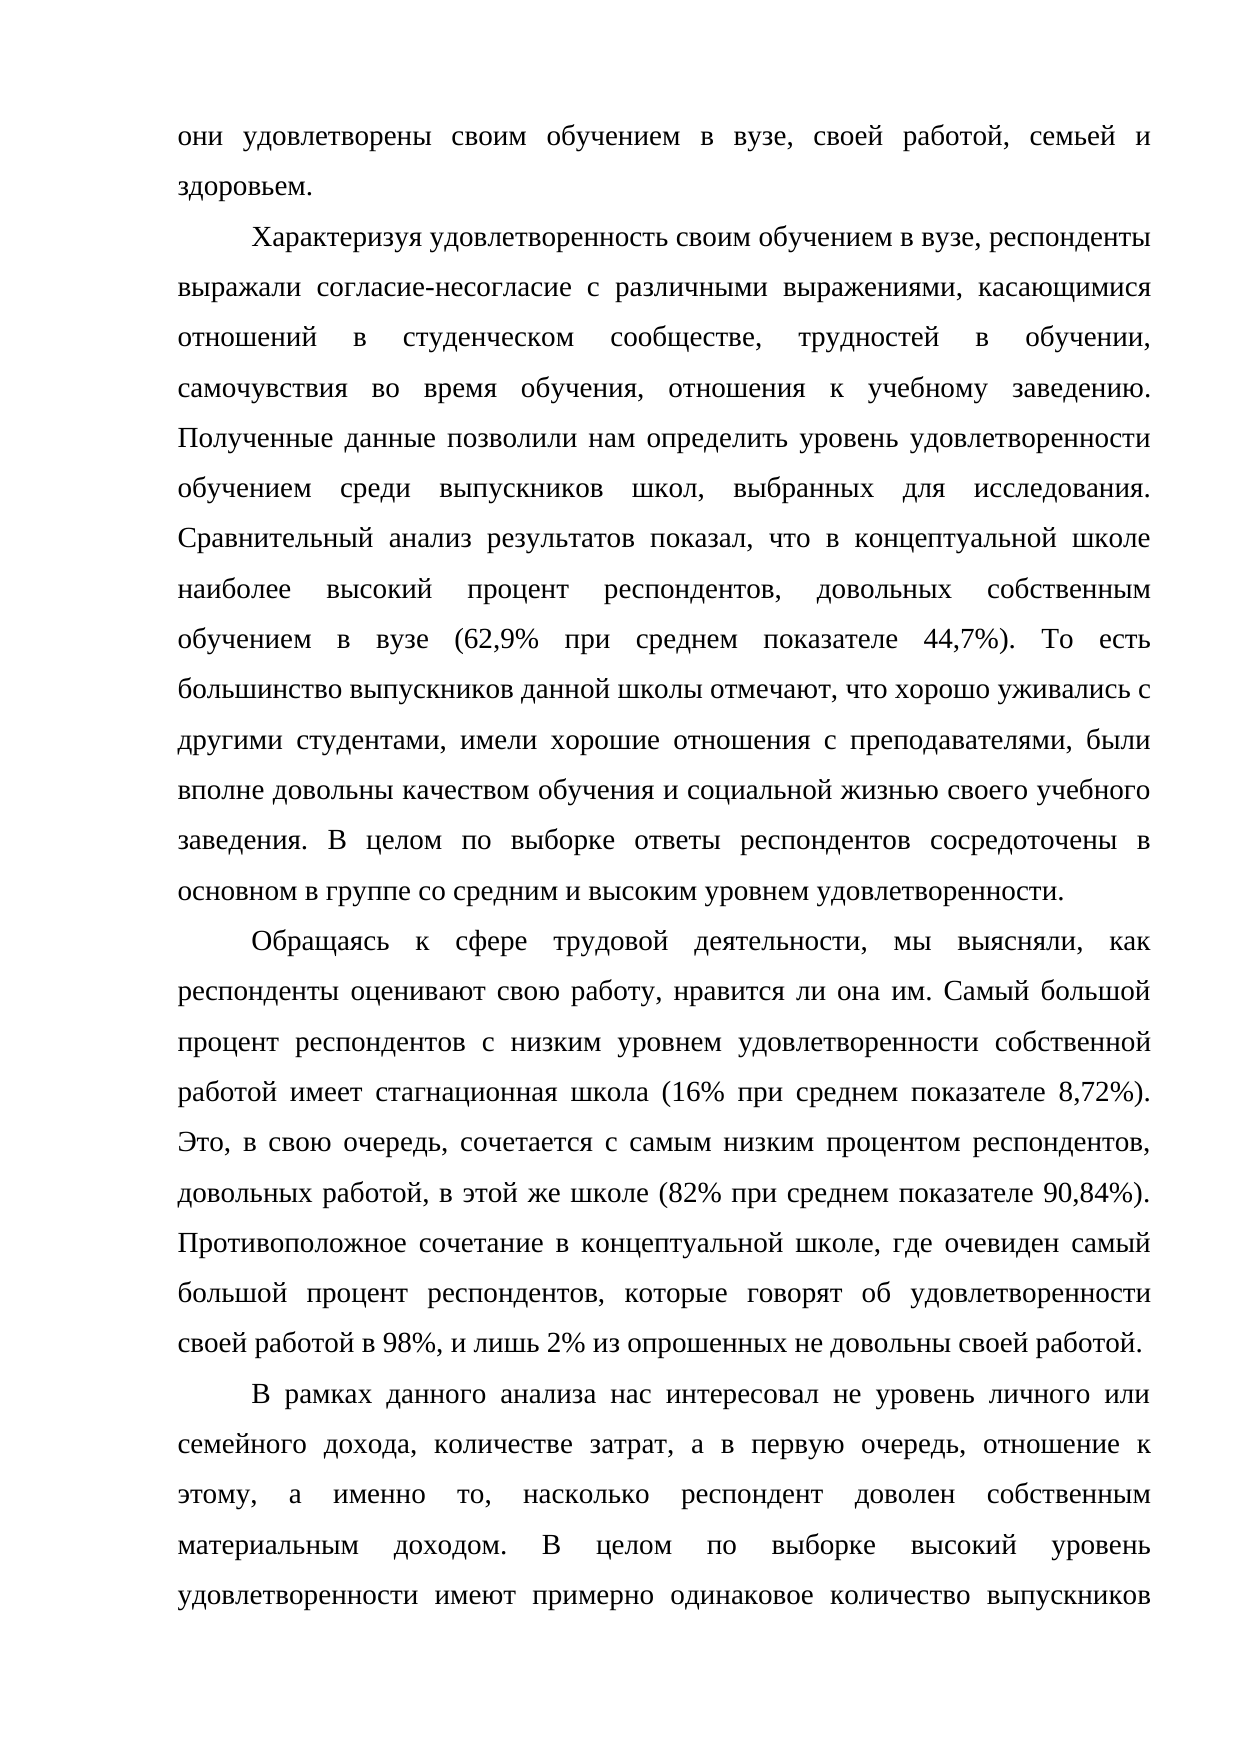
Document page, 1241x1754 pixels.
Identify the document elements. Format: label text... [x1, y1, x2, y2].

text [177, 118, 1152, 202]
text Обращаясь к сфере трудовой деятельности, мы выясняли, как респонденты оценивают свою работу, нравится ли она им. Самый большой процент респондентов с низким уровнем удовлетворенности собственной работой имеет стагнационная школа (16% при среднем показателе 8,72%). Это, в свою очередь, сочетается с самым низким процентом респондентов, довольных работой, в этой же школе (82% при среднем показателе 90,84%). Противоположное сочетание в концептуальной школе, где очевиден самый большой процент респондентов, которые говорят об удовлетворенности своей работой в 98%, и лишь 2% из опрошенных не довольны своей работой. [177, 923, 1152, 1359]
text Характеризуя удовлетворенность своим обучением в вузе, респонденты выражали согласие-несогласие с различными выражениями, касающимися отношений в студенческом сообществе, трудностей в обучении, самочувствия во время обучения, отношения к учебному заведению. Полученные данные позволили нам определить уровень удовлетворенности обучением среди выпускников школ, выбранных для исследования. Сравнительный анализ результатов показал, что в концептуальной школе наиболее высокий процент респондентов, довольных собственным обучением в вузе (62,9% при среднем показателе 44,7%). То есть большинство выпускников данной школы отмечают, что хорошо уживались с другими студентами, имели хорошие отношения с преподавателями, были вполне довольны качеством обучения и социальной жизнью своего учебного заведения. В целом по выборке ответы респондентов сосредоточены в основном в группе со средним и высоким уровнем удовлетворенности. [177, 219, 1152, 906]
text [177, 1376, 1152, 1611]
